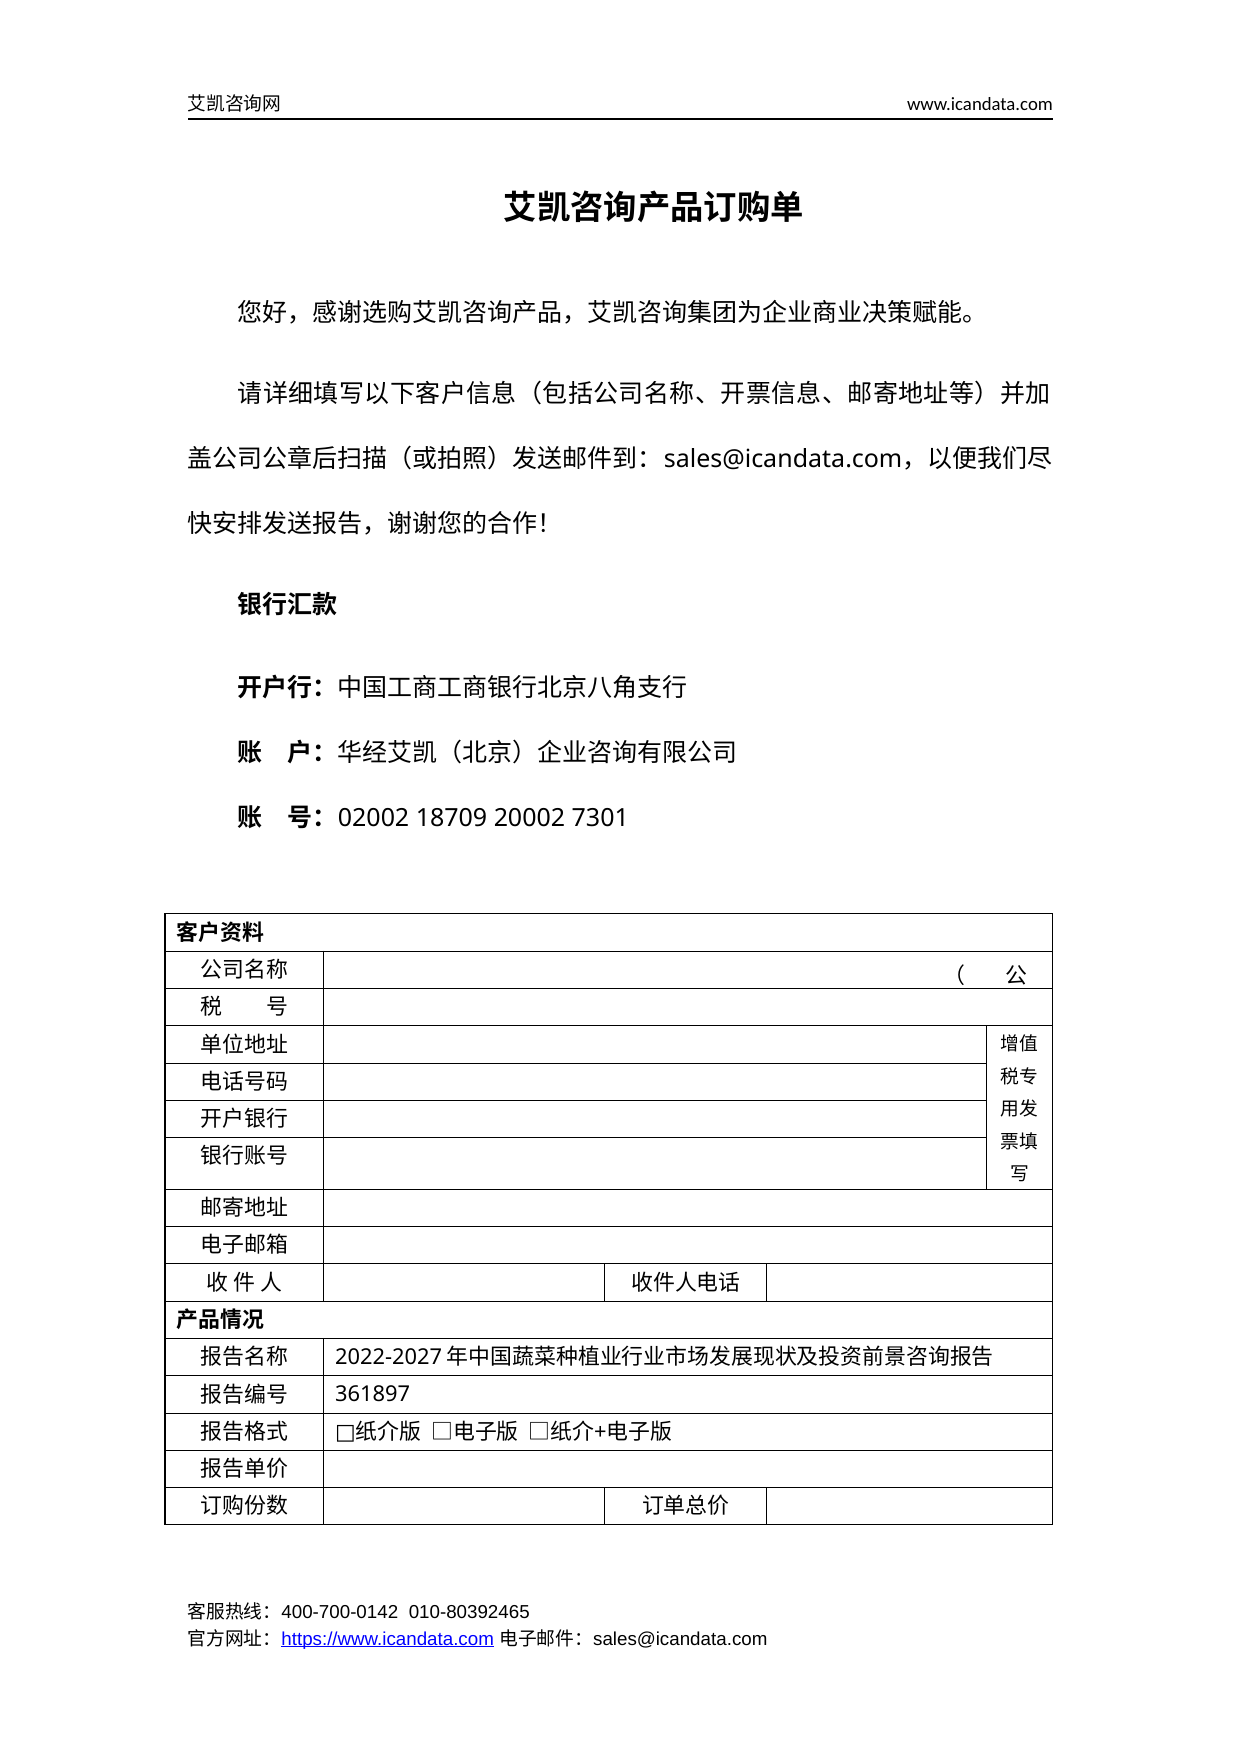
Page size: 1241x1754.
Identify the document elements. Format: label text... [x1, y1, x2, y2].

table_cell 收 件 人 [166, 1264, 323, 1301]
table_cell [324, 952, 1052, 988]
table_cell [324, 1026, 986, 1062]
text 银行汇款 [187, 570, 1053, 635]
table_cell 报告名称 [166, 1339, 323, 1375]
text 请详细填写以下客户信息（包括公司名称、开票信息、邮寄地址等）并加盖公司公章后扫描（或拍照）发送邮件到：sales@icandata.com，以便我们尽快安排发送报告，谢谢您的合作！ [187, 359, 1053, 554]
text 开户行：中国工商工商银行北京八角支行 [187, 653, 1053, 718]
table_cell [324, 1064, 986, 1100]
table_cell 收件人电话 [605, 1264, 766, 1301]
table_cell 公司名称 [166, 952, 323, 988]
table_cell 开户银行 [166, 1101, 323, 1137]
text 艾凯咨询产品订购单 [187, 172, 1053, 237]
table_cell [767, 1264, 1052, 1301]
table_cell 电话号码 [166, 1064, 323, 1100]
table_header 客户资料 [166, 914, 1052, 951]
table_cell 邮寄地址 [166, 1190, 323, 1226]
table_cell 增值税专用发票填写 [987, 1026, 1052, 1189]
table_cell [767, 1488, 1052, 1524]
table_cell [324, 1264, 604, 1301]
table_cell 2022-2027年中国蔬菜种植业行业市场发展现状及投资前景咨询报告 [324, 1339, 1052, 1375]
table_cell [324, 1488, 604, 1524]
text 账 号：02002 18709 20002 7301 [187, 783, 1053, 848]
table_cell 报告编号 [166, 1376, 323, 1412]
text 账 户：华经艾凯（北京）企业咨询有限公司 [187, 718, 1053, 783]
text 您好，感谢选购艾凯咨询产品，艾凯咨询集团为企业商业决策赋能。 [187, 278, 1053, 343]
table_cell 报告单价 [166, 1451, 323, 1487]
table_cell 订单总价 [605, 1488, 766, 1524]
table_cell 电子邮箱 [166, 1227, 323, 1263]
table_cell 订购份数 [166, 1488, 323, 1524]
table_cell 单位地址 [166, 1026, 323, 1062]
table_cell 报告格式 [166, 1414, 323, 1450]
table_cell 产品情况 [166, 1302, 1052, 1338]
table_cell [324, 1227, 1052, 1263]
table_cell 361897 [324, 1376, 1052, 1412]
table_cell □纸介版 □电子版 □纸介+电子版 [324, 1414, 1052, 1450]
table_cell [324, 1101, 986, 1137]
table_cell 税 号 [166, 989, 323, 1025]
table_cell 银行账号 [166, 1138, 323, 1189]
table_cell [324, 1190, 1052, 1226]
table_cell [324, 1451, 1052, 1487]
table_cell [324, 989, 1052, 1025]
table_cell [324, 1138, 986, 1189]
